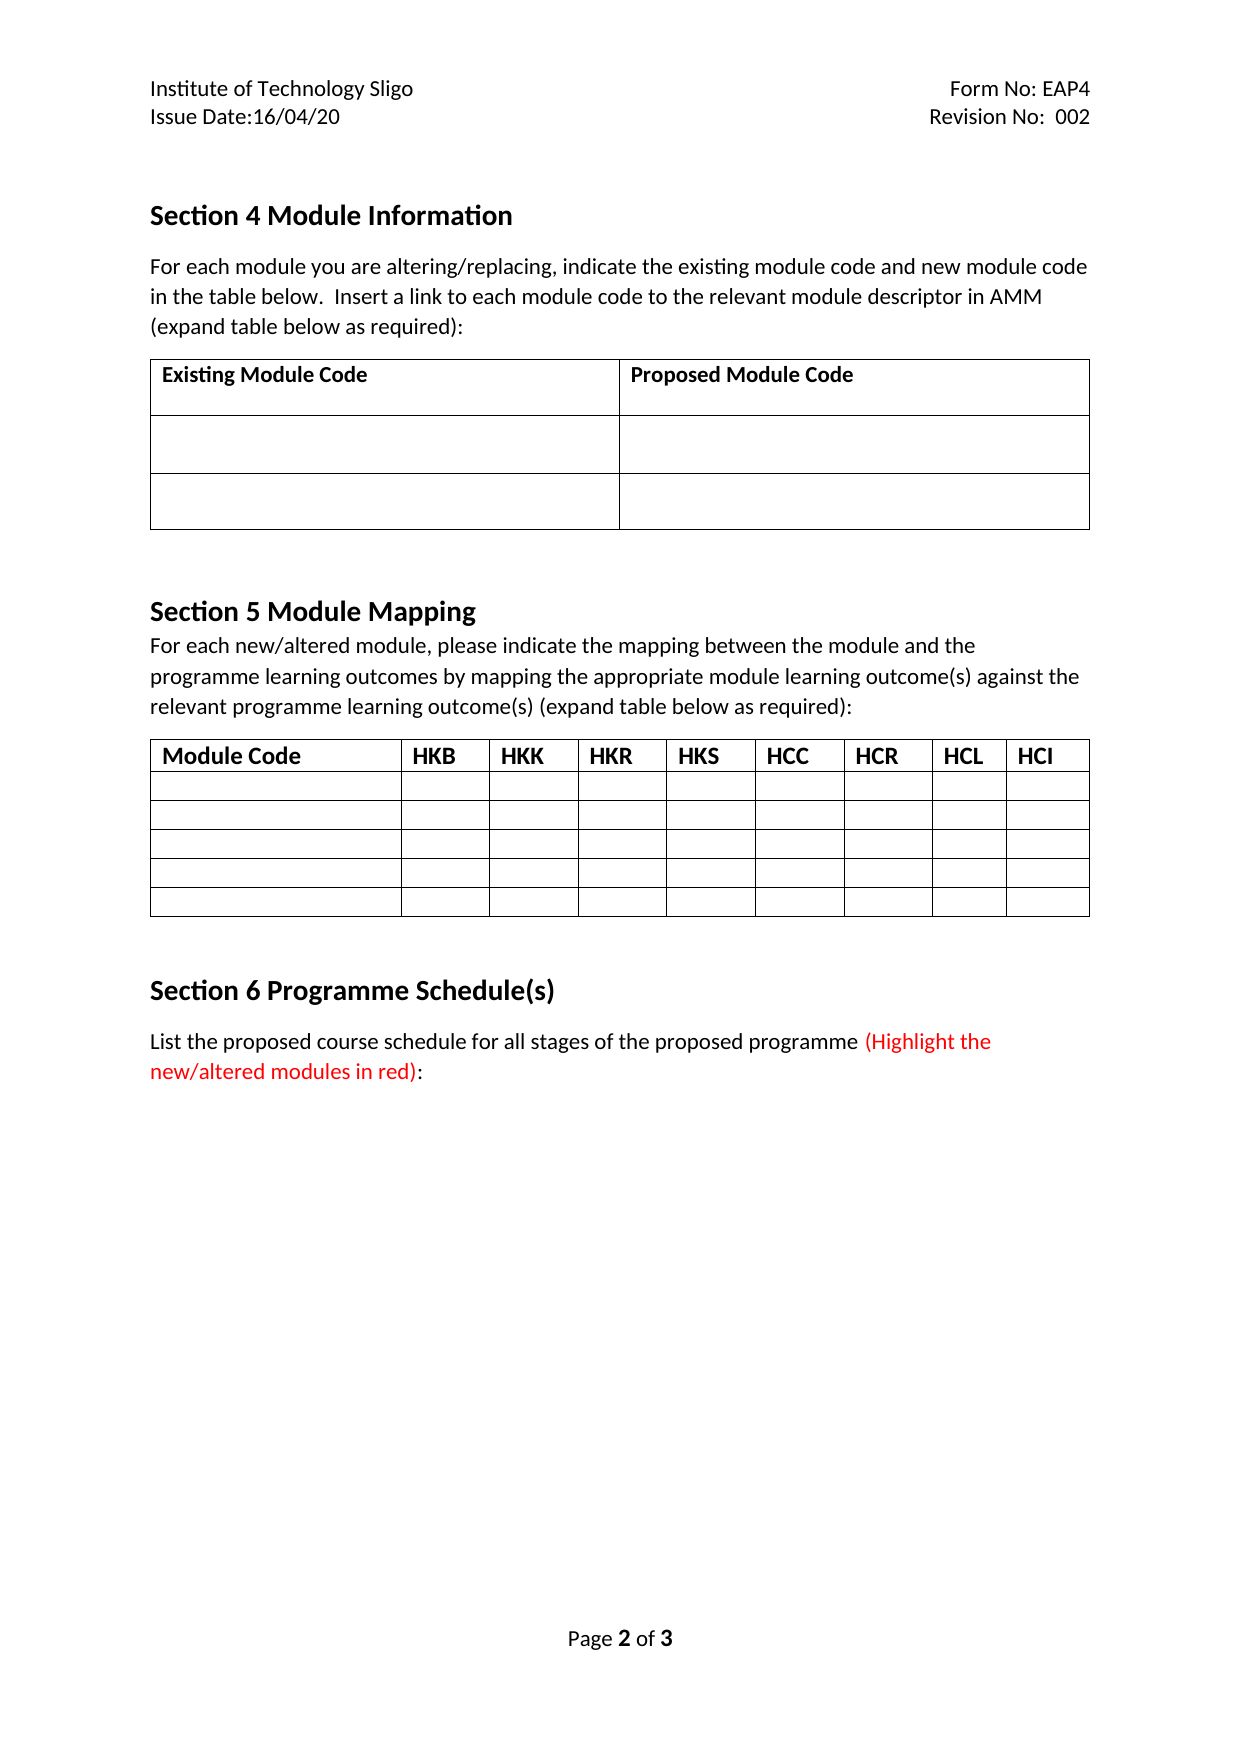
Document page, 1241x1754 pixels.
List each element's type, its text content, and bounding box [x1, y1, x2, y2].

table_cell [933, 859, 1006, 887]
table_cell [756, 859, 844, 887]
table_header HKB [402, 740, 489, 771]
table_cell [151, 830, 401, 858]
table_cell [151, 859, 401, 887]
table_header Module Code [151, 740, 401, 771]
table_cell [402, 859, 489, 887]
table_cell [756, 830, 844, 858]
table_header HKS [667, 740, 755, 771]
table_cell [1007, 859, 1089, 887]
table_cell [490, 801, 578, 829]
table_cell [1007, 830, 1089, 858]
table_cell [579, 888, 666, 916]
text Section 4 Module Information [150, 197, 1090, 232]
table_cell [579, 830, 666, 858]
table_header Existing Module Code [151, 360, 619, 415]
table_cell [579, 859, 666, 887]
table_cell [402, 830, 489, 858]
text List the proposed course schedule for all stages of the proposed programme (Highlight the new/altered modules in red): [150, 1027, 1090, 1085]
table_cell [845, 801, 932, 829]
table_cell [490, 888, 578, 916]
table_cell [402, 801, 489, 829]
table_header Proposed Module Code [620, 360, 1089, 415]
table_cell [490, 859, 578, 887]
table_cell [756, 888, 844, 916]
table_cell [620, 474, 1089, 529]
table_cell [1007, 801, 1089, 829]
table_cell [151, 474, 619, 529]
table_header HCR [845, 740, 932, 771]
table_cell [402, 772, 489, 799]
table_cell [667, 888, 755, 916]
table_cell [667, 801, 755, 829]
text For each new/altered module, please indicate the mapping between the module and the programme learning outcomes by mapping the appropriate module learning outcome(s) against the relevant programme learning outcome(s) (expand table below as required): [150, 632, 1090, 720]
text Section 6 Programme Schedule(s) [150, 972, 1090, 1008]
table_cell [845, 859, 932, 887]
table_cell [1007, 888, 1089, 916]
table_cell [756, 772, 844, 799]
table_cell [151, 888, 401, 916]
table_cell [933, 772, 1006, 799]
table_cell [845, 772, 932, 799]
table_cell [933, 888, 1006, 916]
table_cell [579, 801, 666, 829]
table_header HKK [490, 740, 578, 771]
table_header HCI [1007, 740, 1089, 771]
text For each module you are altering/replacing, indicate the existing module code and new module code in the table below. Insert a link to each module code to the relevant module descriptor in AMM (expand table below as required): [150, 252, 1090, 340]
table_cell [667, 830, 755, 858]
table_cell [151, 416, 619, 473]
table_cell [756, 801, 844, 829]
subtitle Section 5 Module Mapping [150, 593, 1090, 629]
table_cell [933, 830, 1006, 858]
table_cell [620, 416, 1089, 473]
table_cell [667, 772, 755, 799]
table_cell [151, 801, 401, 829]
table_cell [490, 772, 578, 799]
table_cell [845, 830, 932, 858]
table_cell [1007, 772, 1089, 799]
table_header HCC [756, 740, 844, 771]
table_header HCL [933, 740, 1006, 771]
table_cell [845, 888, 932, 916]
table_cell [933, 801, 1006, 829]
table_cell [151, 772, 401, 799]
table_cell [402, 888, 489, 916]
table_header HKR [579, 740, 666, 771]
table_cell [490, 830, 578, 858]
table_cell [579, 772, 666, 799]
table_cell [667, 859, 755, 887]
